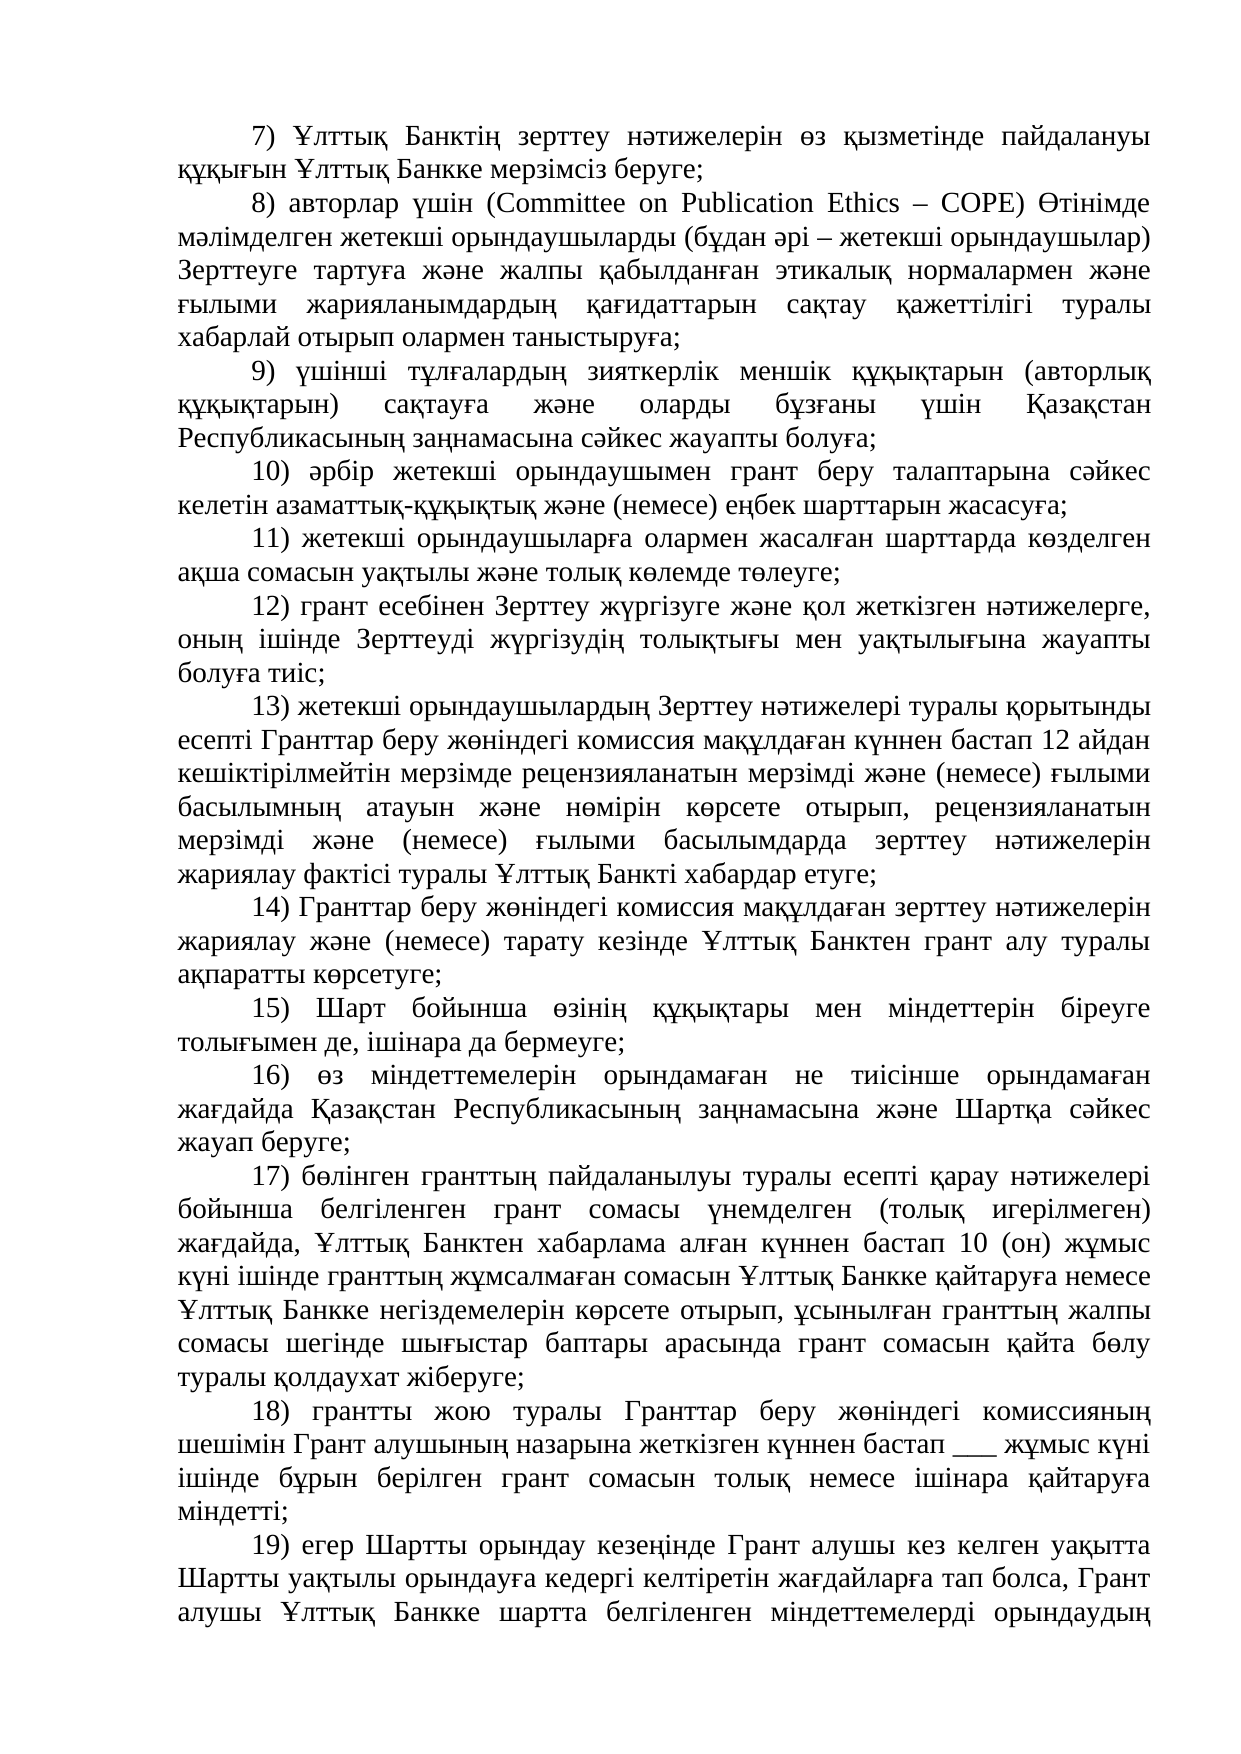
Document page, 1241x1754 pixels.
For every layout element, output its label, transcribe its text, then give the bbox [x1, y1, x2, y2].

text 15) Шарт бойынша өзінің құқықтары мен міндеттерін біреуге толығымен де, ішінара да бермеуге; [177, 990, 1152, 1057]
text 13) жетекші орындаушылардың Зерттеу нәтижелері туралы қорытынды есепті Гранттар беру жөніндегі комиссия мақұлдаған күннен бастап 12 айдан кешіктірілмейтін мерзімде рецензияланатын мерзімді және (немесе) ғылыми басылымның атауын және нөмірін көрсете отырып, рецензияланатын мерзімді және (немесе) ғылыми басылымдарда зерттеу нәтижелерін жариялау фактісі туралы Ұлттық Банкті хабардар етуге; [177, 688, 1152, 889]
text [177, 1527, 1152, 1627]
text 8) авторлар үшін (Committee on Publication Ethics – COPE) Өтінімде мәлімделген жетекші орындаушыларды (бұдан әрі – жетекші орындаушылар) Зерттеуге тартуға және жалпы қабылданған этикалық нормалармен және ғылыми жарияланымдардың қағидаттарын сақтау қажеттілігі туралы хабарлай отырып олармен таныстыруға; [177, 185, 1152, 353]
text 18) грантты жою туралы Гранттар беру жөніндегі комиссияның шешімін Грант алушының назарына жеткізген күннен бастап ___ жұмыс күні ішінде бұрын берілген грант сомасын толық немесе ішінара қайтаруға міндетті; [177, 1393, 1152, 1527]
text 10) әрбір жетекші орындаушымен грант беру талаптарына сәйкес келетін азаматтық-құқықтық және (немесе) еңбек шарттарын жасасуға; [177, 453, 1152, 521]
text 16) өз міндеттемелерін орындамаған не тиісінше орындамаған жағдайда Қазақстан Республикасының заңнамасына және Шартқа сәйкес жауап беруге; [177, 1057, 1152, 1158]
text 11) жетекші орындаушыларға олармен жасалған шарттарда көзделген ақша сомасын уақтылы және толық көлемде төлеуге; [177, 521, 1152, 588]
text 12) грант есебінен Зерттеу жүргізуге және қол жеткізген нәтижелерге, оның ішінде Зерттеуді жүргізудің толықтығы мен уақтылығына жауапты болуға тиіс; [177, 588, 1152, 688]
text 7) Ұлттық Банктің зерттеу нәтижелерін өз қызметінде пайдалануы құқығын Ұлттық Банкке мерзімсіз беруге; [177, 118, 1152, 185]
text 14) Гранттар беру жөніндегі комиссия мақұлдаған зерттеу нәтижелерін жариялау және (немесе) тарату кезінде Ұлттық Банктен грант алу туралы ақпаратты көрсетуге; [177, 889, 1152, 990]
text 17) бөлінген гранттың пайдаланылуы туралы есепті қарау нәтижелері бойынша белгіленген грант сомасы үнемделген (толық игерілмеген) жағдайда, Ұлттық Банктен хабарлама алған күннен бастап 10 (он) жұмыс күні ішінде гранттың жұмсалмаған сомасын Ұлттық Банкке қайтаруға немесе Ұлттық Банкке негіздемелерін көрсете отырып, ұсынылған гранттың жалпы сомасы шегінде шығыстар баптары арасында грант сомасын қайта бөлу туралы қолдаухат жіберуге; [177, 1158, 1152, 1393]
text 9) үшінші тұлғалардың зияткерлік меншік құқықтарын (авторлық құқықтарын) сақтауға және оларды бұзғаны үшін Қазақстан Республикасының заңнамасына сәйкес жауапты болуға; [177, 353, 1152, 453]
